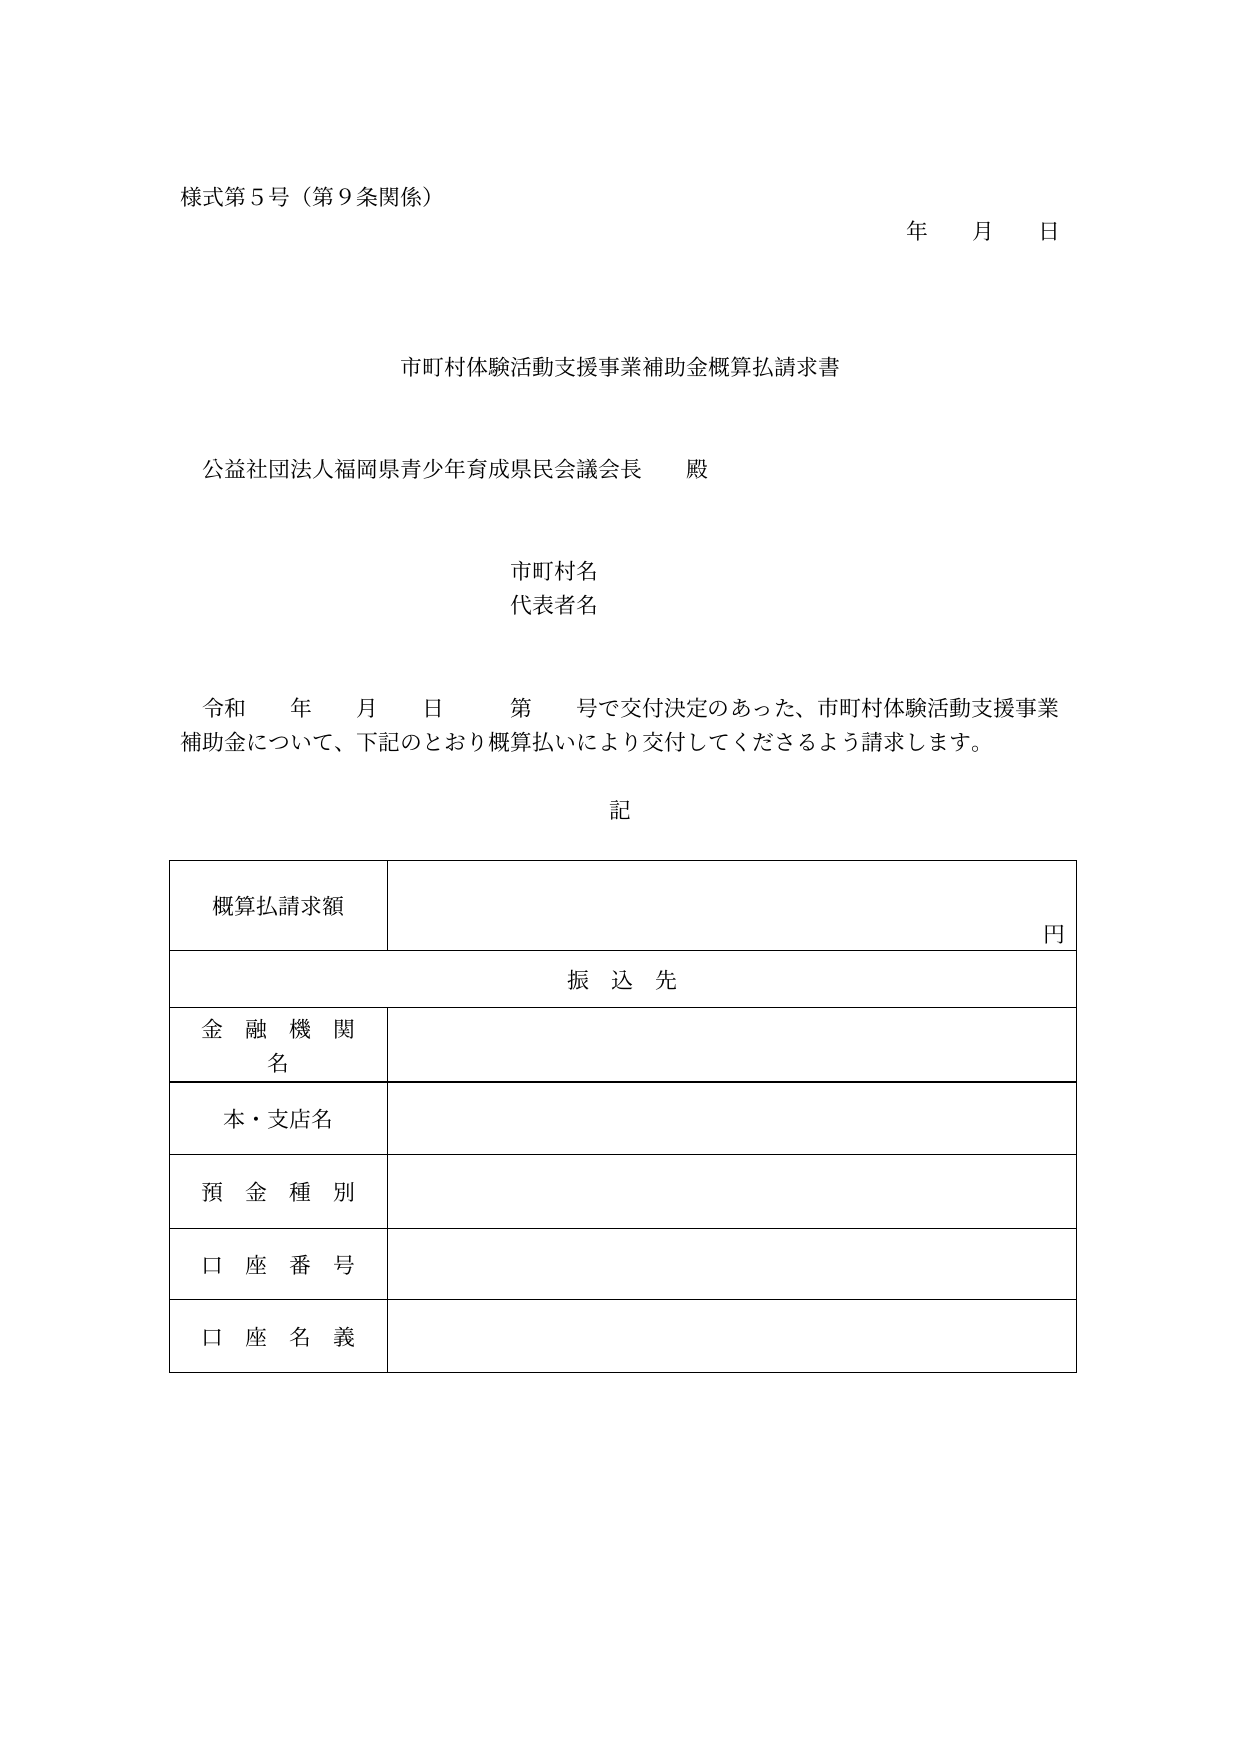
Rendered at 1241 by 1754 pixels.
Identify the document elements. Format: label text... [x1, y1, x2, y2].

table_cell [388, 1300, 1076, 1372]
text 市町村名 [181, 553, 1060, 587]
table_header 概算払請求額 [170, 861, 387, 950]
table_cell 金 融 機 関 名 [170, 1008, 387, 1081]
table_cell 本・支店名 [170, 1083, 387, 1154]
table_cell [388, 1155, 1076, 1227]
text 公益社団法人福岡県青少年育成県民会議会長 殿 [181, 451, 1060, 485]
table_cell 口 座 名 義 [170, 1300, 387, 1372]
text 様式第号（第９条関係） [181, 179, 1060, 213]
text 代表者名 [181, 587, 1060, 621]
text 市町村体験活動支援事業補助金概算払請求書 [181, 349, 1060, 383]
table_cell [388, 1229, 1076, 1299]
table_cell [388, 1083, 1076, 1154]
table_cell 口 座 番 号 [170, 1229, 387, 1299]
table_cell 預 金 種 別 [170, 1155, 387, 1227]
text 令和 年 月 日 第 号で交付決定のあった、市町村体験活動支援事業補助金について、下記のとおり概算払いにより交付してくださるよう請求します。 [181, 689, 1060, 758]
table_cell 振 込 先 [170, 951, 1076, 1007]
subtitle 記 [181, 792, 1060, 826]
table_cell [388, 1008, 1076, 1081]
text 年 月 日 [181, 213, 1060, 247]
table_header 円 [388, 861, 1076, 950]
